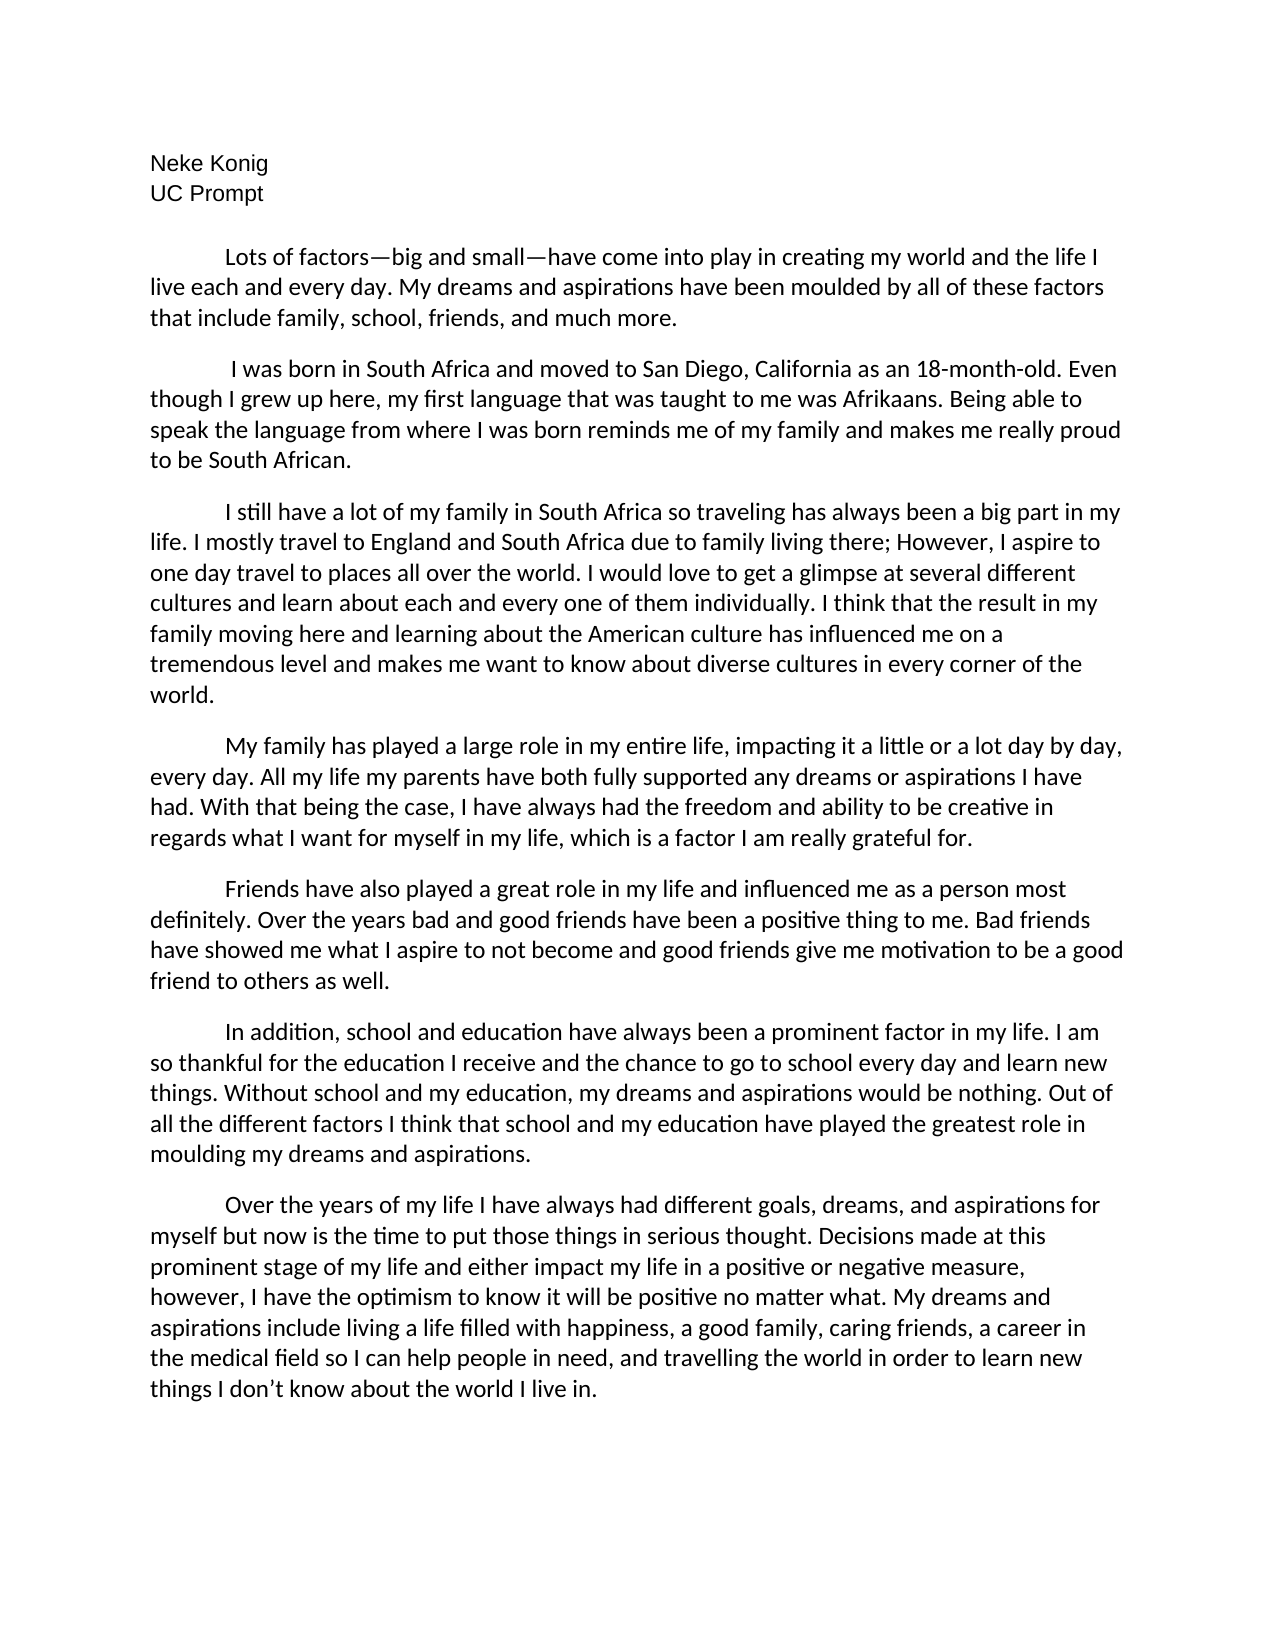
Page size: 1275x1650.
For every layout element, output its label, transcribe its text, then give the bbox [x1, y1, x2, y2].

text I was born in South Africa and moved to San Diego, California as an 18-month-old. Even though I grew up here, my first language that was taught to me was Afrikaans. Being able to speak the language from where I was born reminds me of my family and makes me really proud to be South African. [150, 353, 1125, 475]
text Neke Konig [150, 150, 1125, 176]
text I still have a lot of my family in South Africa so traveling has always been a big part in my life. I mostly travel to England and South Africa due to family living there; However, I aspire to one day travel to places all over the world. I would love to get a glimpse at several different cultures and learn about each and every one of them individually. I think that the result in my family moving here and learning about the American culture has influenced me on a tremendous level and makes me want to know about diverse cultures in every corner of the world. [150, 496, 1125, 709]
text In addition, school and education have always been a prominent factor in my life. I am so thankful for the education I receive and the chance to go to school every day and learn new things. Without school and my education, my dreams and aspirations would be nothing. Out of all the different factors I think that school and my education have played the greatest role in moulding my dreams and aspirations. [150, 1016, 1125, 1169]
text Lots of factors—big and small—have come into play in creating my world and the life I live each and every day. My dreams and aspirations have been moulded by all of these factors that include family, school, friends, and much more. [150, 241, 1125, 332]
text My family has played a large role in my entire life, impacting it a little or a lot day by day, every day. All my life my parents have both fully supported any dreams or aspirations I have had. With that being the case, I have always had the freedom and ability to be creative in regards what I want for myself in my life, which is a factor I am really grateful for. [150, 730, 1125, 852]
text Over the years of my life I have always had different goals, dreams, and aspirations for myself but now is the time to put those things in serious thought. Decisions made at this prominent stage of my life and either impact my life in a positive or negative measure, however, I have the optimism to know it will be positive no matter what. My dreams and aspirations include living a life filled with happiness, a good family, caring friends, a career in the medical field so I can help people in need, and travelling the world in order to learn new things I don’t know about the world I live in. [150, 1190, 1125, 1403]
text UC Prompt [150, 180, 1125, 207]
text Friends have also played a great role in my life and influenced me as a person most definitely. Over the years bad and good friends have been a positive thing to me. Bad friends have showed me what I aspire to not become and good friends give me motivation to be a good friend to others as well. [150, 873, 1125, 995]
